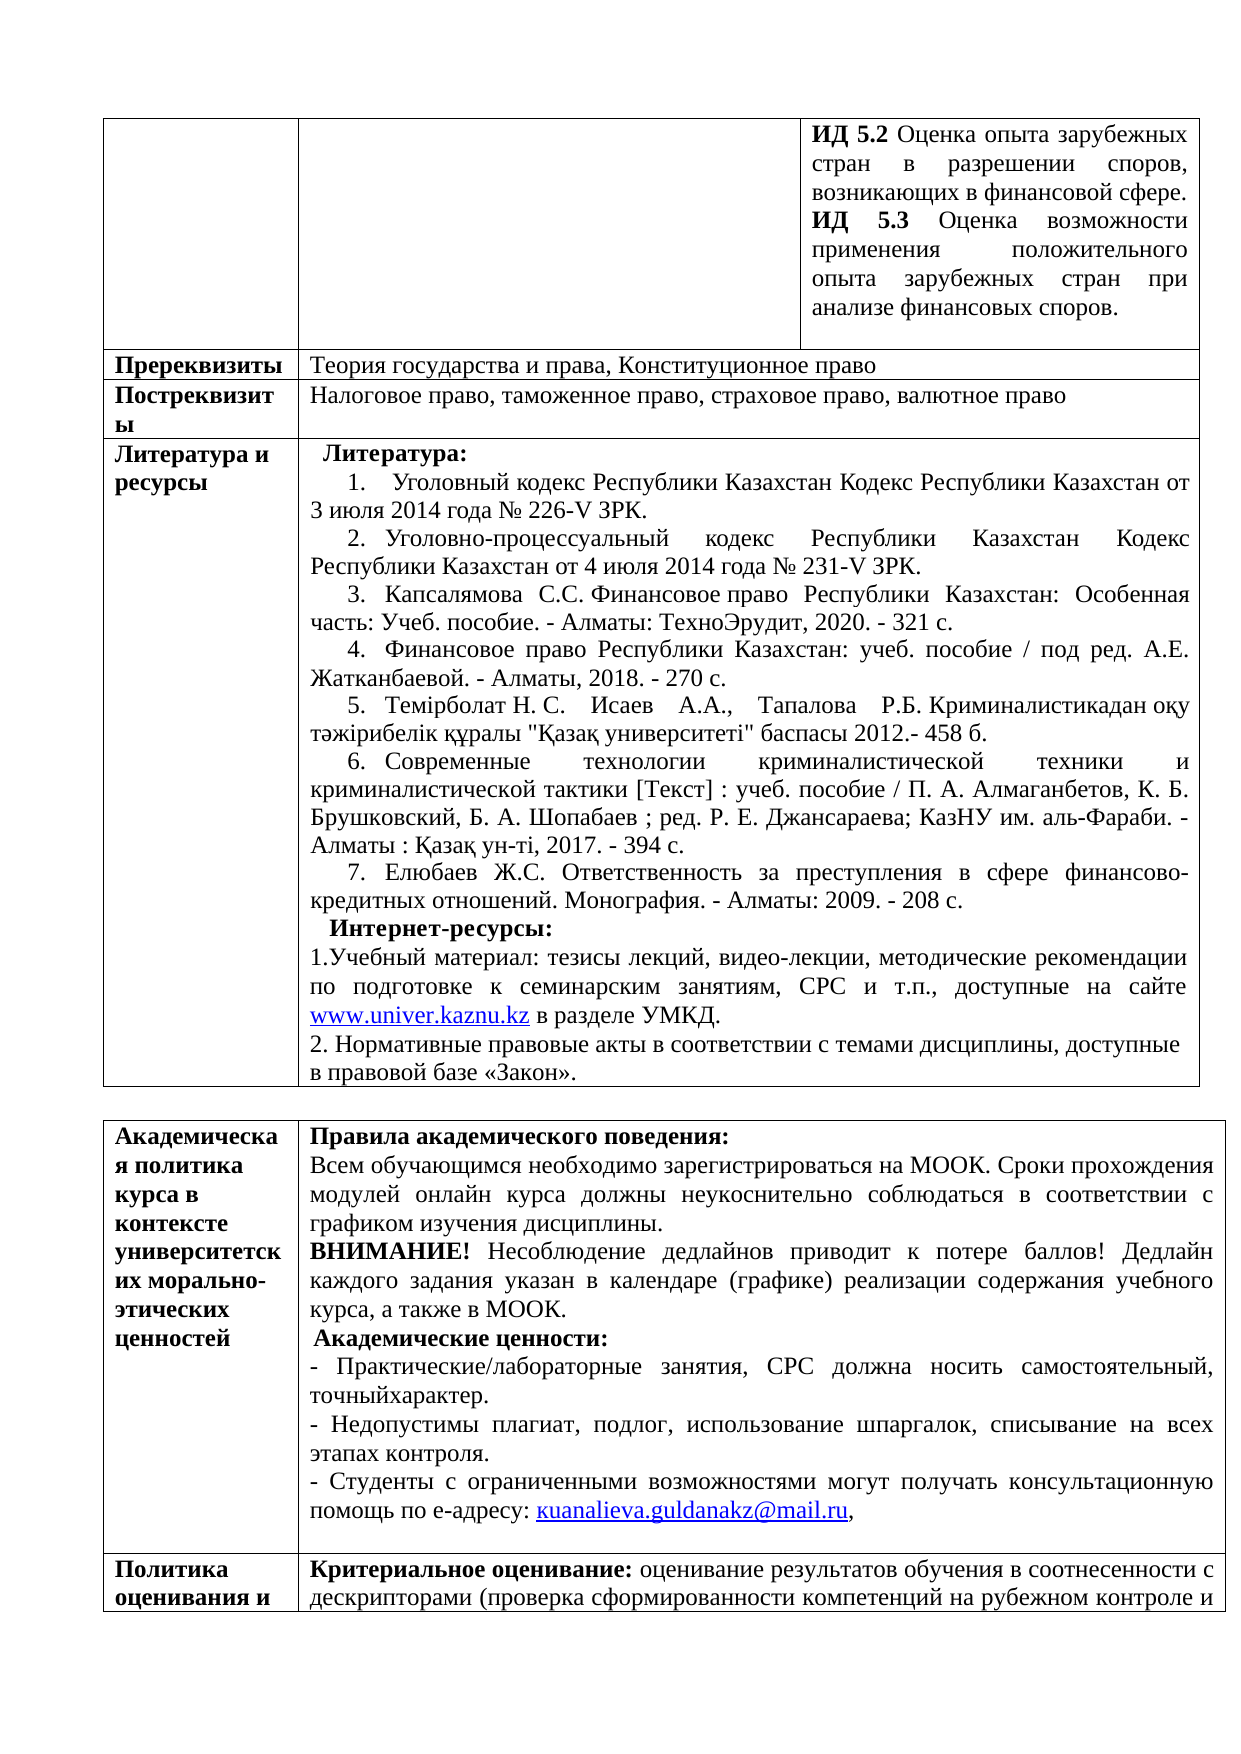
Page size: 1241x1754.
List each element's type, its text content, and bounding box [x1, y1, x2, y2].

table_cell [801, 119, 1199, 349]
table_cell Теория государства и права, Конституционное право [299, 350, 1199, 379]
table_header Академическая политика курса в контексте университетских морально-этических ценностей [104, 1121, 298, 1553]
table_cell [104, 1554, 298, 1611]
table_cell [299, 1554, 1225, 1611]
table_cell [299, 119, 800, 349]
table_cell Пререквизиты [104, 350, 298, 379]
table_header Правила академического поведения: Всем обучающимся необходимо зарегистрироваться на МООК. Сроки прохождения модулей онлайн курса должны неукоснительно соблюдаться в соответствии с графиком изучения дисциплины. ВНИМАНИЕ! Несоблюдение дедлайнов приводит к потере баллов! Дедлайн каждого задания указан в календаре (графике) реализации содержания учебного курса, а также в МООК. Академические ценности: - Практические/лабораторные занятия, СРС должна носить самостоятельный, точныйхарактер. - Недопустимы плагиат, подлог, использование шпаргалок, списывание на всех этапах контроля. - Студенты с ограниченными возможностями могут получать консультационную помощь по е-адресу: кuanalieva.guldanakz@mail.ru, [299, 1121, 1225, 1553]
table_cell Литература: Уголовный кодекс Республики Казахстан Кодекс Республики Казахстан от 3 июля 2014 года № 226-V ЗРК. Уголовно-процессуальный кодекс Республики Казахстан Кодекс Республики Казахстан от 4 июля 2014 года № 231-V ЗРК. Капсалямова С.С. Финансовое право Республики Казахстан: Особенная часть: Учеб. пособие. - Алматы: ТехноЭрудит, 2020. - 321 с. Финансовое право Республики Казахстан: учеб. пособие / под ред. А.Е. Жатканбаевой. - Алматы, 2018. - 270 с. Темірболат Н. С. Исаев А.А., Тапалова Р.Б. Криминалистикадан оқу тәжірибелік құралы "Қазақ университеті" баспасы 2012.- 458 б. Современные технологии криминалистической техники и криминалистической тактики [Текст] : учеб. пособие / П. А. Алмаганбетов, К. Б. Брушковский, Б. А. Шопабаев ; ред. Р. Е. Джансараева; КазНУ им. аль-Фараби. - Алматы : Қазақ ун-ті, 2017. - 394 с. Елюбаев Ж.С. Ответственность за преступления в сфере финансово-кредитных отношений. Монография. - Алматы: 2009. - 208 с. Интернет-ресурсы: 1.Учебный материал: тезисы лекций, видео-лекции, методические рекомендации по подготовке к семинарским занятиям, СРС и т.п., доступные на сайте www.univer.kaznu.kz в разделе УМКД. 2. Нормативные правовые акты в соответствии с темами дисциплины, доступные в правовой базе «Закон». [299, 439, 1199, 1086]
table_cell Налоговое право, таможенное право, страховое право, валютное право [299, 380, 1199, 438]
table_cell Постреквизиты [104, 380, 298, 438]
table_cell Литература и ресурсы [104, 439, 298, 1086]
